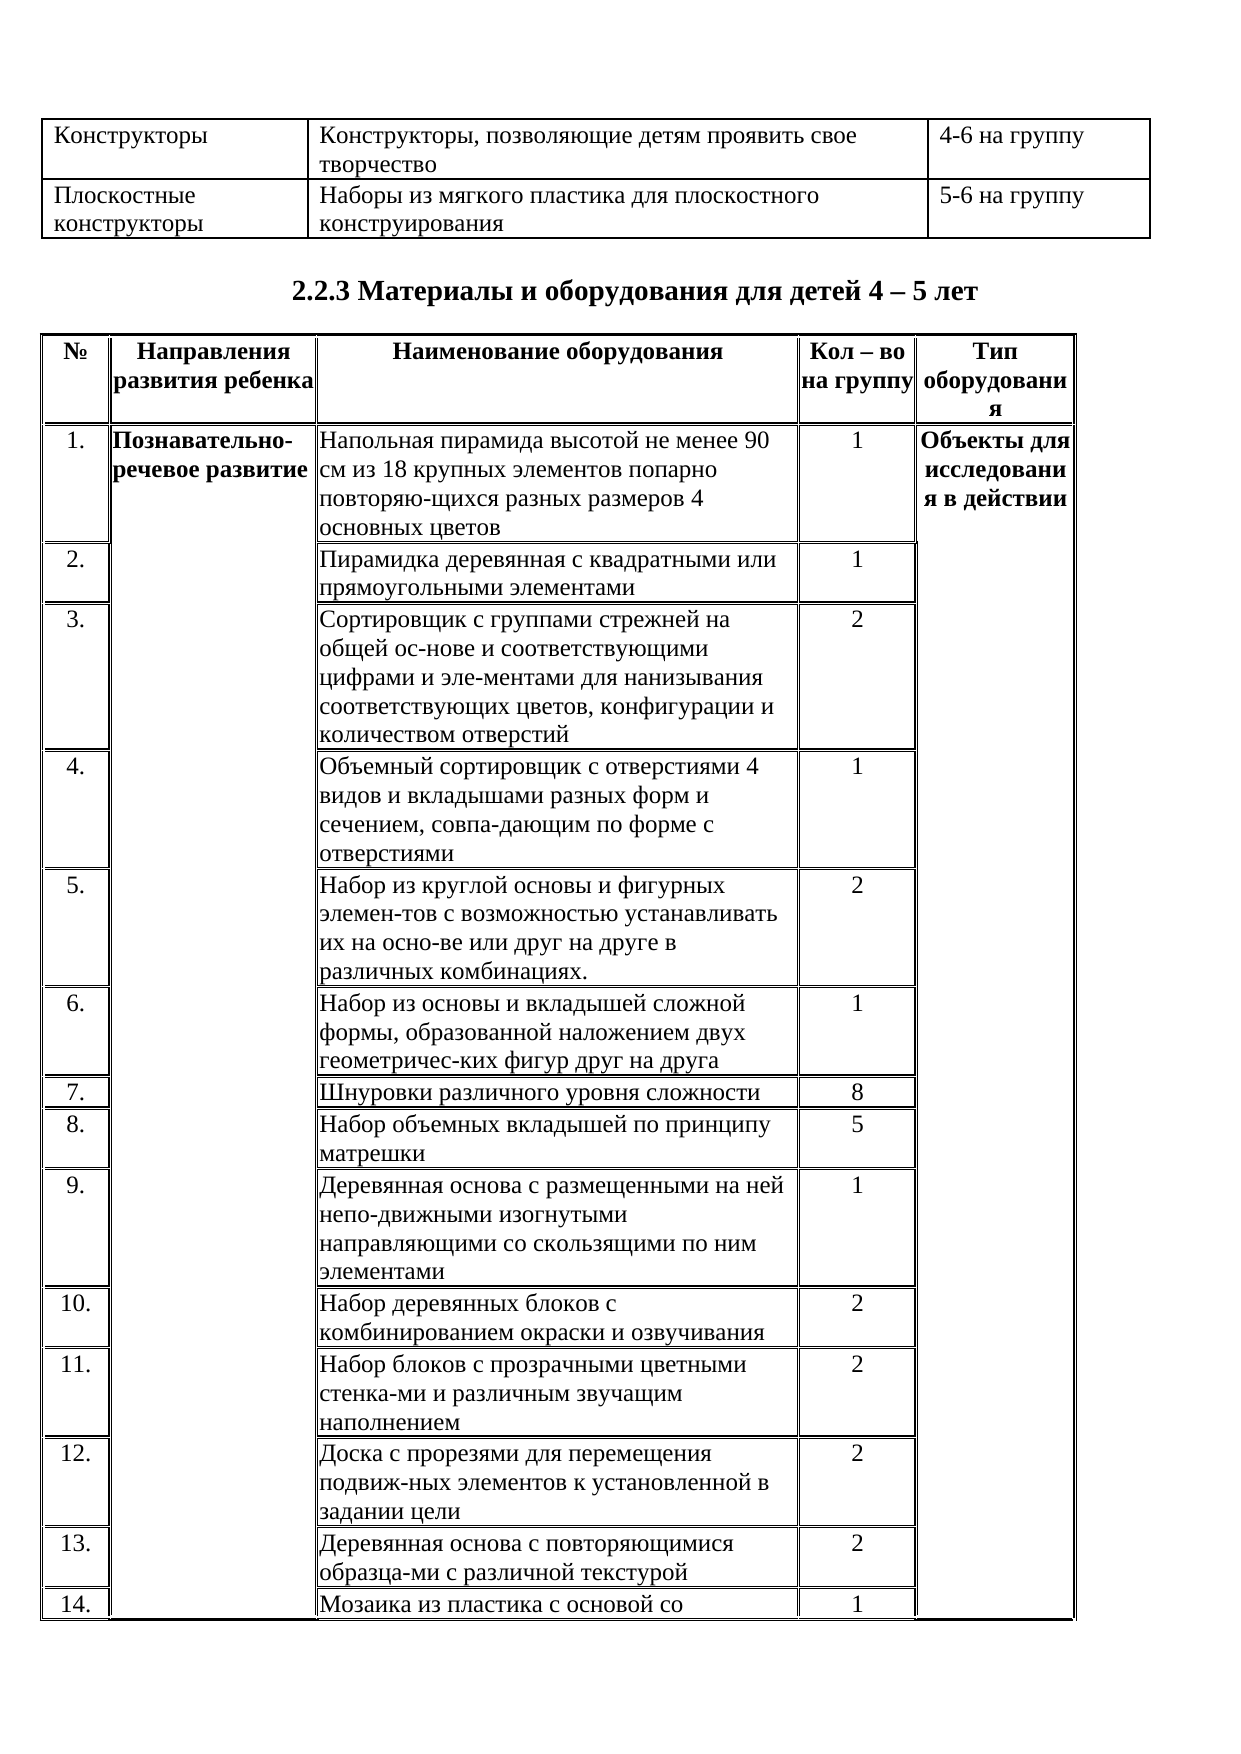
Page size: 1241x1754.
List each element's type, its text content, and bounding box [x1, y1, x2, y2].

table_cell 14. [41, 1586, 110, 1617]
table_cell 5-6 на группу [929, 180, 1149, 237]
table_cell 1. [43, 422, 108, 541]
table_header Кол – во на группу [799, 336, 916, 422]
table_cell Объекты для исследования в действии [916, 422, 1074, 1617]
table_cell Напольная пирамида высотой не менее 90 см из 18 крупных элементов попарно повторяю-щихся разных размеров 4 основных цветов [318, 426, 797, 541]
table_cell 5 [800, 1110, 914, 1167]
table_cell 6. [41, 985, 110, 1074]
table_cell Сортировщик с группами стрежней на общей ос-нове и соответствующими цифрами и эле-ментами для нанизывания соответствующих цветов, конфигурации и количеством отверстий [318, 605, 797, 748]
table_cell 1 [800, 544, 914, 601]
table_header № [43, 335, 110, 422]
table_cell 13. [41, 1525, 110, 1586]
table_cell 1 [800, 426, 914, 541]
table_cell 12. [43, 1435, 109, 1525]
table_cell 2 [800, 1289, 914, 1346]
table_cell 4. [43, 748, 109, 866]
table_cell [317, 1589, 799, 1617]
table_cell 1 [800, 988, 914, 1074]
table_cell Плоскостные конструкторы [43, 180, 307, 237]
table_cell 2. [41, 541, 110, 601]
table_cell Конструкторы [43, 120, 307, 178]
table_cell 3. [43, 601, 109, 748]
table_cell Познавательно-речевое развитие [110, 426, 317, 1617]
table_cell 2 [800, 605, 914, 748]
table_cell Деревянная основа с размещенными на ней непо-движными изогнутыми направляющими со скользящими по ним элементами [318, 1170, 797, 1285]
table_cell 2 [800, 1528, 914, 1586]
table_cell 1 [799, 1589, 916, 1617]
table_cell Пирамидка деревянная с квадратными или прямоугольными элементами [318, 544, 797, 601]
table_cell 4-6 на группу [929, 120, 1149, 178]
table_cell 10. [43, 1285, 109, 1346]
table_cell 8 [800, 1078, 914, 1106]
table_cell Наборы из мягкого пластика для плоскостного конструирования [309, 180, 927, 237]
table_cell 2 [800, 1349, 914, 1435]
table_cell Набор из круглой основы и фигурных элемен-тов с возможностью устанавливать их на осно-ве или друг на друге в различных комбинациях. [318, 870, 797, 985]
table_cell 1 [800, 752, 914, 866]
table_header Тип оборудования [916, 336, 1073, 422]
table_header Направления развития ребенка [110, 336, 317, 422]
table_cell Набор деревянных блоков с комбинированием окраски и озвучивания [318, 1289, 797, 1346]
table_cell 2 [800, 870, 914, 985]
table_header Наименование оборудования [317, 336, 799, 422]
table_cell Набор блоков с прозрачными цветными стенка-ми и различным звучащим наполнением [318, 1349, 797, 1435]
text 2.2.3 Материалы и оборудования для детей 4 – 5 лет [118, 273, 1152, 306]
table_cell 1 [800, 1170, 914, 1285]
table_cell Деревянная основа с повторяющимися образца-ми с различной текстурой [318, 1528, 797, 1586]
table_cell Объемный сортировщик с отверстиями 4 видов и вкладышами разных форм и сечением, совпа-дающим по форме с отверстиями [318, 752, 797, 866]
table_cell Доска с прорезями для перемещения подвиж-ных элементов к установленной в задании цели [318, 1439, 797, 1525]
table_cell Набор объемных вкладышей по принципу матрешки [318, 1110, 797, 1167]
table_cell 9. [41, 1167, 110, 1285]
table_cell Набор из основы и вкладышей сложной формы, образованной наложением двух геометричес-ких фигур друг на друга [318, 988, 797, 1074]
table_cell Конструкторы, позволяющие детям проявить свое творчество [309, 120, 927, 178]
table_cell 8. [43, 1106, 109, 1167]
table_cell 2 [800, 1439, 914, 1525]
table_cell 7. [43, 1074, 109, 1106]
table_cell 11. [41, 1346, 110, 1435]
table_cell 5. [43, 866, 109, 985]
table_cell Шнуровки различного уровня сложности [318, 1078, 797, 1106]
